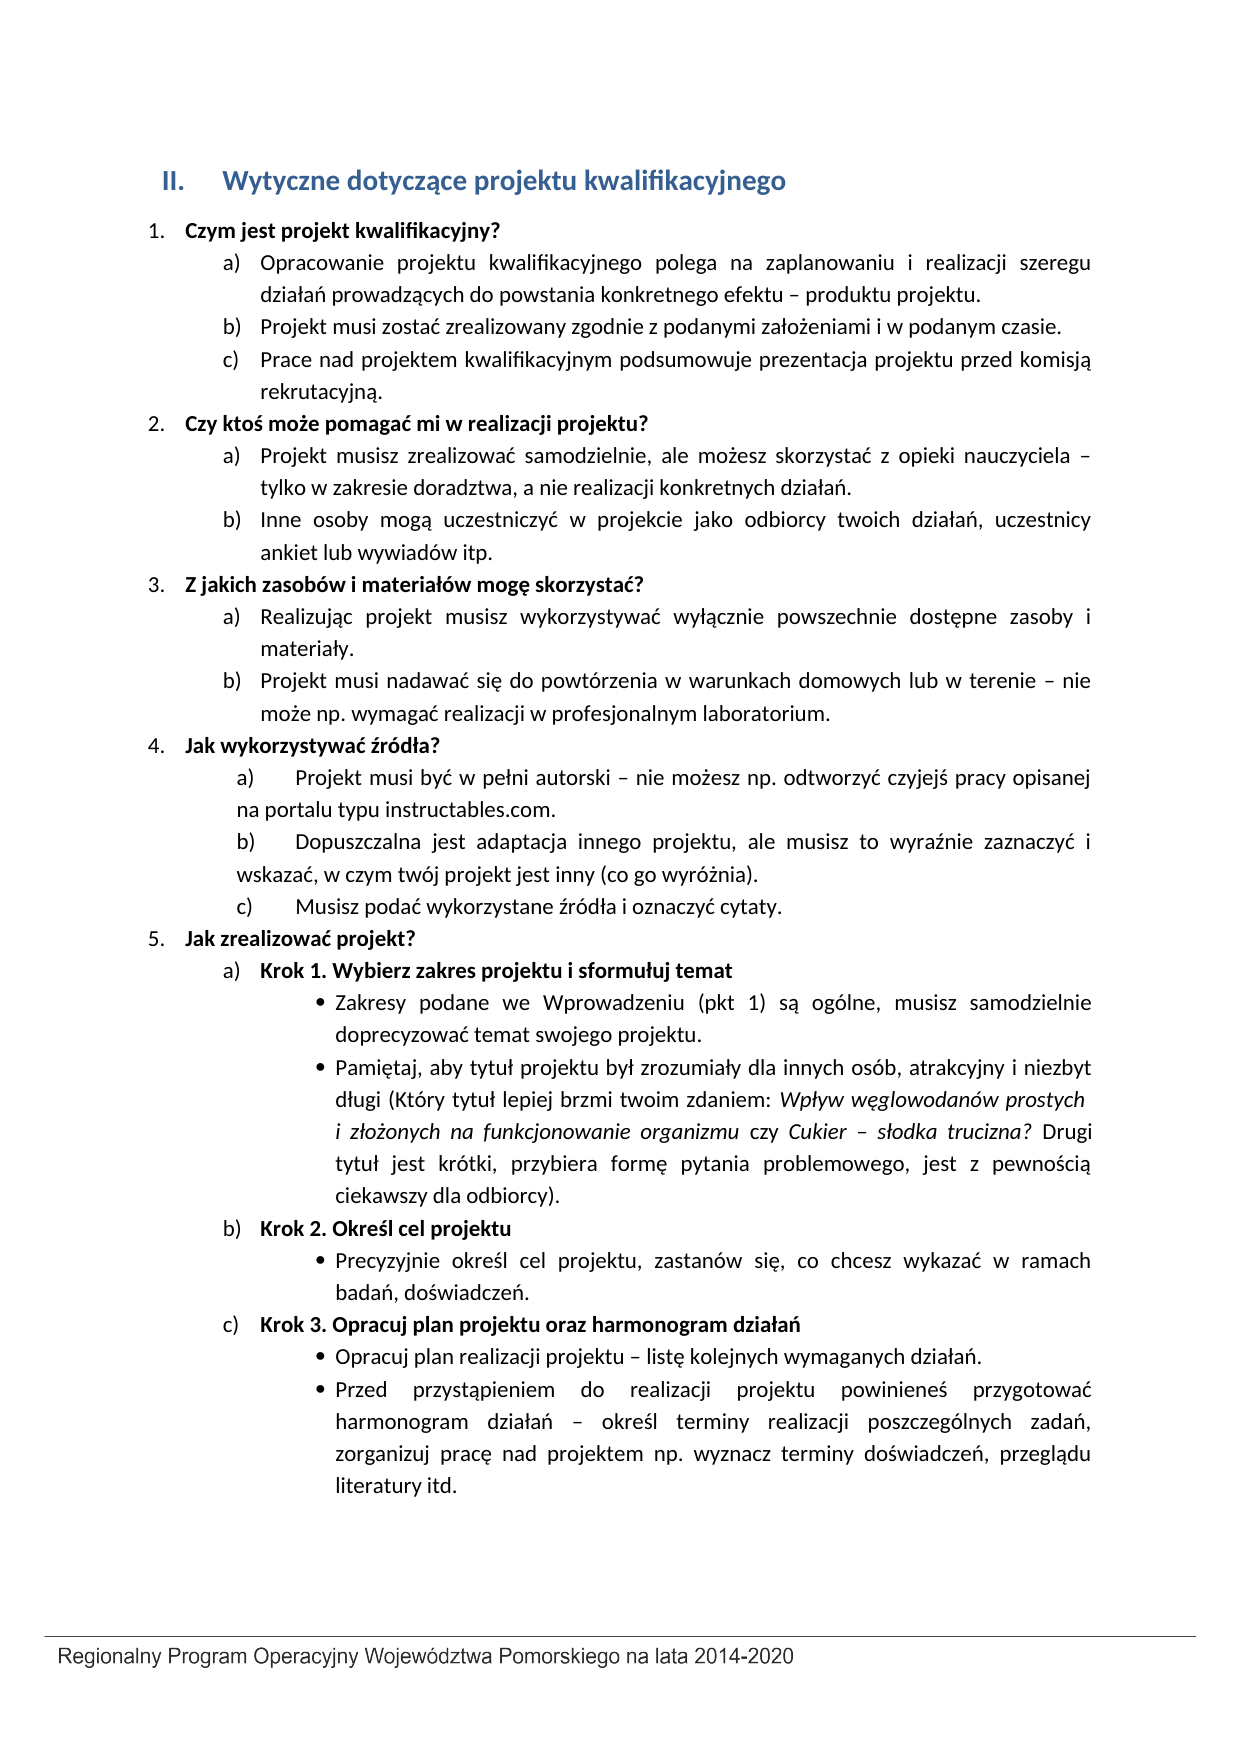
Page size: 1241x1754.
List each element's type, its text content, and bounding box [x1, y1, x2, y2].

list Projekt musi zostać zrealizowany zgodnie z podanymi założeniami i w podanym czasie. [223, 312, 1092, 341]
list Krok 2. Określ cel projektu [223, 1214, 1092, 1242]
list Przed przystąpieniem do realizacji projektu powinieneś przygotować harmonogram działań – określ terminy realizacji poszczególnych zadań, zorganizuj pracę nad projektem np. wyznacz terminy doświadczeń, przeglądu literatury itd. [316, 1375, 1092, 1499]
list Jak zrealizować projekt? [148, 924, 1092, 952]
list Krok 3. Opracuj plan projektu oraz harmonogram działań [223, 1310, 1092, 1338]
list Projekt musi być w pełni autorski – nie możesz np. odtworzyć czyjejś pracy opisanej na portalu typu instructables.com. [236, 763, 1092, 823]
list Prace nad projektem kwalifikacyjnym podsumowuje prezentacja projektu przed komisją rekrutacyjną. [223, 345, 1092, 405]
list Inne osoby mogą uczestniczyć w projekcie jako odbiorcy twoich działań, uczestnicy ankiet lub wywiadów itp. [223, 506, 1092, 566]
list Projekt musi nadawać się do powtórzenia w warunkach domowych lub w terenie – nie może np. wymagać realizacji w profesjonalnym laboratorium. [223, 667, 1092, 727]
list Jak wykorzystywać źródła? [148, 731, 1092, 759]
list Dopuszczalna jest adaptacja innego projektu, ale musisz to wyraźnie zaznaczyć i wskazać, w czym twój projekt jest inny (co go wyróżnia). [236, 827, 1092, 888]
list Krok 1. Wybierz zakres projektu i sformułuj temat [223, 956, 1092, 984]
list Z jakich zasobów i materiałów mogę skorzystać? [148, 570, 1092, 598]
list Projekt musisz zrealizować samodzielnie, ale możesz skorzystać z opieki nauczyciela – tylko w zakresie doradztwa, a nie realizacji konkretnych działań. [223, 441, 1092, 501]
list Musisz podać wykorzystane źródła i oznaczyć cytaty. [236, 892, 1092, 920]
list Pamiętaj, aby tytuł projektu był zrozumiały dla innych osób, atrakcyjny i niezbyt długi (Który tytuł lepiej brzmi twoim zdaniem: Wpływ węglowodanów prostych i złożonych na funkcjonowanie organizmu czy Cukier – słodka trucizna? Drugi tytuł jest krótki, przybiera formę pytania problemowego, jest z pewnością ciekawszy dla odbiorcy). [316, 1053, 1092, 1209]
list Czy ktoś może pomagać mi w realizacji projektu? [148, 409, 1092, 437]
list Opracowanie projektu kwalifikacyjnego polega na zaplanowaniu i realizacji szeregu działań prowadzących do powstania konkretnego efektu – produktu projektu. [223, 248, 1092, 308]
list Zakresy podane we Wprowadzeniu (pkt 1) są ogólne, musisz samodzielnie doprecyzować temat swojego projektu. [316, 988, 1092, 1049]
picture [44, 1636, 1197, 1668]
list Opracuj plan realizacji projektu – listę kolejnych wymaganych działań. [316, 1342, 1092, 1371]
subtitle Wytyczne dotyczące projektu kwalifikacyjnego [185, 162, 1092, 198]
list Czym jest projekt kwalifikacyjny? [148, 216, 1092, 244]
list Realizując projekt musisz wykorzystywać wyłącznie powszechnie dostępne zasoby i materiały. [223, 602, 1092, 662]
list Precyzyjnie określ cel projektu, zastanów się, co chcesz wykazać w ramach badań, doświadczeń. [316, 1246, 1092, 1306]
